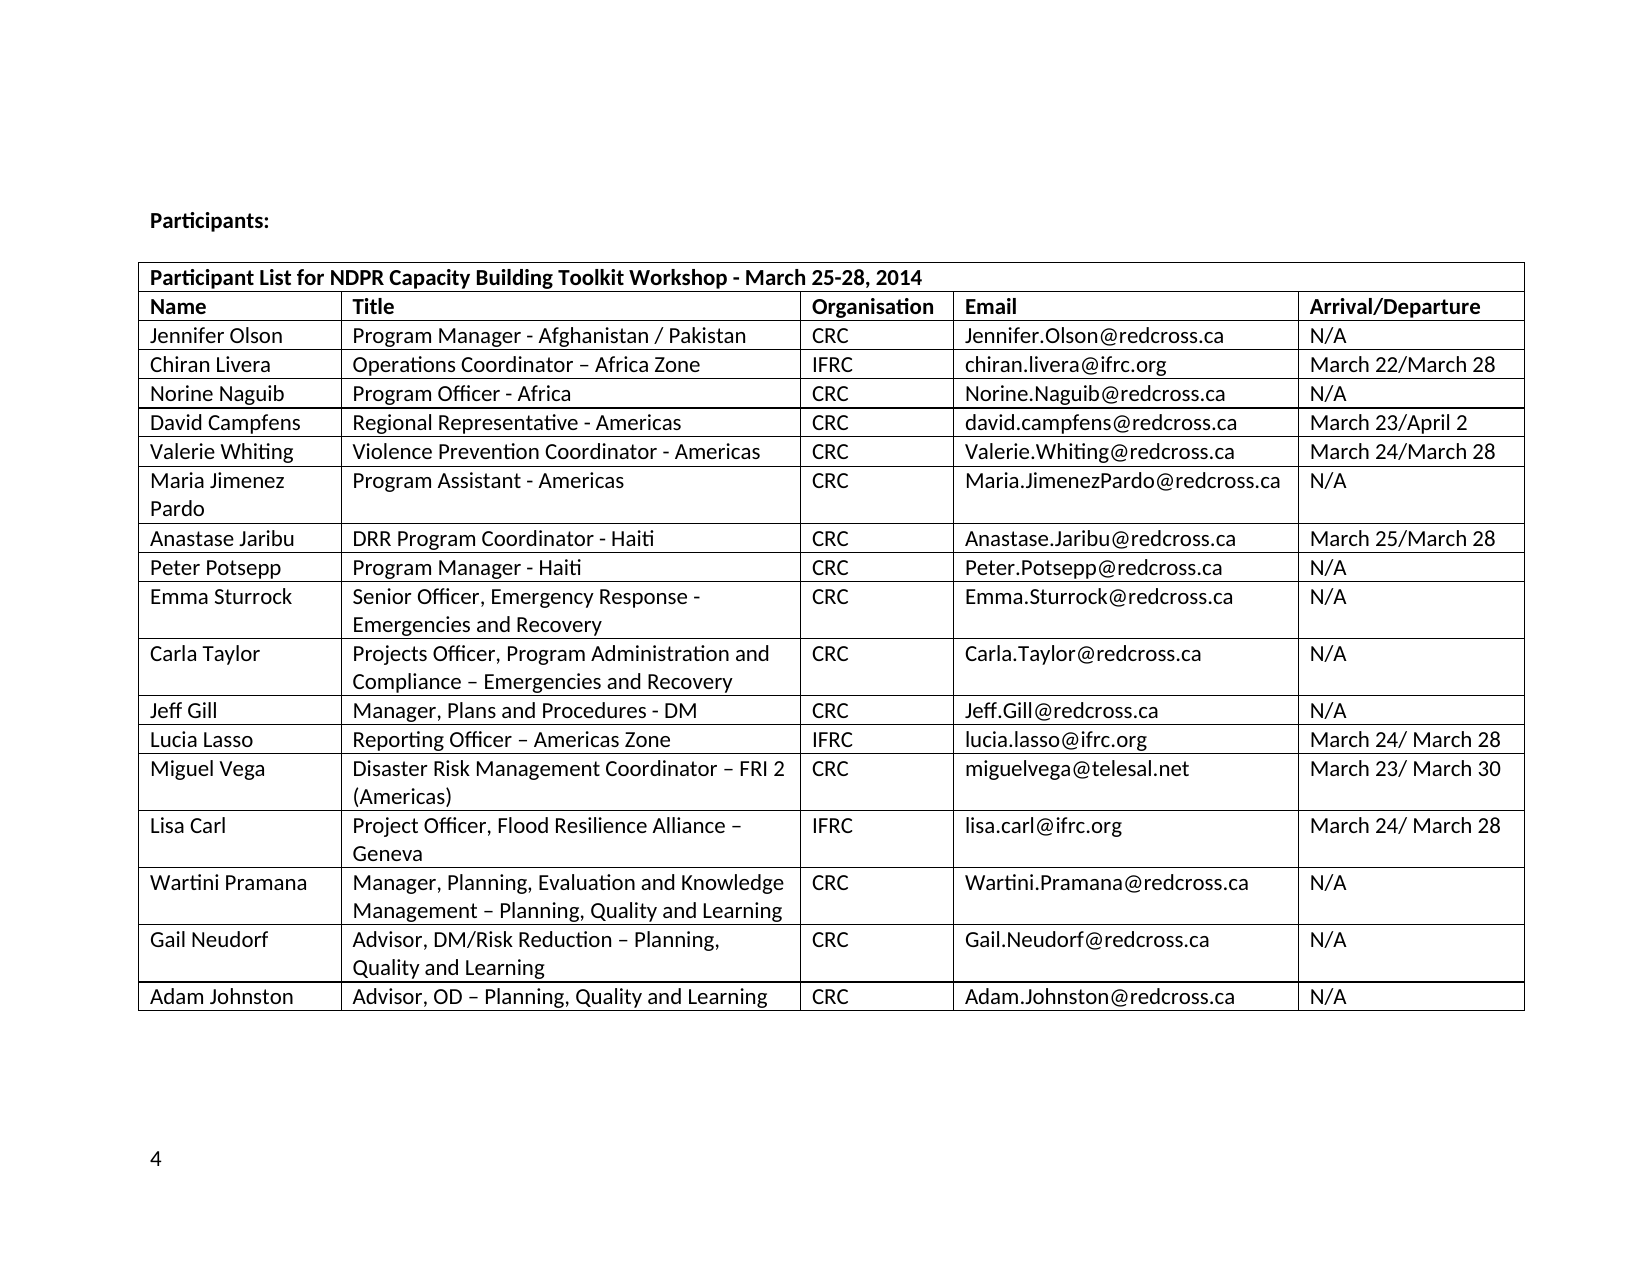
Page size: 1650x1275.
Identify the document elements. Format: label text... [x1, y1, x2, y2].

table_cell IFRC [801, 350, 953, 378]
table_cell Projects Officer, Program Administration and Compliance – Emergencies and Recovery [342, 639, 800, 695]
table_cell N/A [1299, 696, 1524, 724]
table_cell Peter Potsepp [139, 553, 341, 581]
table_cell lucia.lasso@ifrc.org [954, 725, 1298, 753]
table_cell March 24/ March 28 [1299, 725, 1524, 753]
table_cell Gail.Neudorf@redcross.ca [954, 925, 1298, 981]
table_cell N/A [1299, 925, 1524, 981]
table_cell CRC [801, 983, 953, 1010]
table_cell Violence Prevention Coordinator - Americas [342, 437, 800, 466]
table_cell Valerie Whiting [139, 437, 341, 466]
table_cell Program Manager - Haiti [342, 553, 800, 581]
table_cell DRR Program Coordinator - Haiti [342, 524, 800, 552]
table_cell Title [342, 292, 800, 320]
table_cell Jeff.Gill@redcross.ca [954, 696, 1298, 724]
table_cell CRC [801, 925, 953, 981]
table_cell N/A [1299, 467, 1524, 523]
table_cell Lucia Lasso [139, 725, 341, 753]
table_cell Advisor, DM/Risk Reduction – Planning, Quality and Learning [342, 925, 800, 981]
table_cell Emma Sturrock [139, 582, 341, 638]
table_cell IFRC [801, 725, 953, 753]
table_cell CRC [801, 639, 953, 695]
table_cell N/A [1299, 582, 1524, 638]
table_cell CRC [801, 437, 953, 466]
table_cell March 24/ March 28 [1299, 811, 1524, 867]
table_cell Name [139, 292, 341, 320]
table_cell CRC [801, 754, 953, 810]
table_cell CRC [801, 582, 953, 638]
table_cell N/A [1299, 868, 1524, 924]
table_cell CRC [801, 868, 953, 924]
table_cell Regional Representative - Americas [342, 409, 800, 436]
table_cell CRC [801, 553, 953, 581]
table_cell Jennifer Olson [139, 321, 341, 349]
table_cell March 24/March 28 [1299, 437, 1524, 466]
table_cell Jeff Gill [139, 696, 341, 724]
table_cell CRC [801, 409, 953, 436]
table_cell Miguel Vega [139, 754, 341, 810]
table_cell miguelvega@telesal.net [954, 754, 1298, 810]
table_cell Maria Jimenez Pardo [139, 467, 341, 523]
table_cell lisa.carl@ifrc.org [954, 811, 1298, 867]
table_cell Advisor, OD – Planning, Quality and Learning [342, 983, 800, 1010]
table_cell David Campfens [139, 409, 341, 436]
table_cell Wartini Pramana [139, 868, 341, 924]
table_cell chiran.livera@ifrc.org [954, 350, 1298, 378]
table_cell Arrival/Departure [1299, 292, 1524, 320]
table_cell Email [954, 292, 1298, 320]
table_cell March 23/April 2 [1299, 409, 1524, 436]
table_cell Adam Johnston [139, 983, 341, 1010]
table_cell Emma.Sturrock@redcross.ca [954, 582, 1298, 638]
table_cell CRC [801, 524, 953, 552]
table_cell Valerie.Whiting@redcross.ca [954, 437, 1298, 466]
table_cell Senior Officer, Emergency Response - Emergencies and Recovery [342, 582, 800, 638]
table_cell Norine.Naguib@redcross.ca [954, 379, 1298, 407]
table_cell CRC [801, 379, 953, 407]
table_cell Adam.Johnston@redcross.ca [954, 983, 1298, 1010]
table_cell Operations Coordinator – Africa Zone [342, 350, 800, 378]
table_cell March 25/March 28 [1299, 524, 1524, 552]
table_cell Maria.JimenezPardo@redcross.ca [954, 467, 1298, 523]
table_cell CRC [801, 696, 953, 724]
table_cell Reporting Officer – Americas Zone [342, 725, 800, 753]
table_cell N/A [1299, 321, 1524, 349]
table_cell IFRC [801, 811, 953, 867]
table_cell Program Manager - Afghanistan / Pakistan [342, 321, 800, 349]
table_cell CRC [801, 467, 953, 523]
table_cell CRC [801, 321, 953, 349]
table_cell Carla.Taylor@redcross.ca [954, 639, 1298, 695]
table_cell Anastase.Jaribu@redcross.ca [954, 524, 1298, 552]
table_cell N/A [1299, 553, 1524, 581]
table_cell Wartini.Pramana@redcross.ca [954, 868, 1298, 924]
table_cell Organisation [801, 292, 953, 320]
table_cell Carla Taylor [139, 639, 341, 695]
table_cell Lisa Carl [139, 811, 341, 867]
table_cell March 23/ March 30 [1299, 754, 1524, 810]
table_cell Gail Neudorf [139, 925, 341, 981]
table_cell Manager, Planning, Evaluation and Knowledge Management – Planning, Quality and Learning [342, 868, 800, 924]
table_cell Program Assistant - Americas [342, 467, 800, 523]
table_cell Disaster Risk Management Coordinator – FRI 2 (Americas) [342, 754, 800, 810]
table_cell Norine Naguib [139, 379, 341, 407]
table_cell Anastase Jaribu [139, 524, 341, 552]
table_cell Jennifer.Olson@redcross.ca [954, 321, 1298, 349]
table_cell Project Officer, Flood Resilience Alliance – Geneva [342, 811, 800, 867]
table_cell N/A [1299, 983, 1524, 1010]
table_cell March 22/March 28 [1299, 350, 1524, 378]
text Participants: [150, 206, 1500, 234]
table_cell N/A [1299, 639, 1524, 695]
table_cell Manager, Plans and Procedures - DM [342, 696, 800, 724]
table_cell Peter.Potsepp@redcross.ca [954, 553, 1298, 581]
table_cell david.campfens@redcross.ca [954, 409, 1298, 436]
table_cell Program Officer - Africa [342, 379, 800, 407]
table_header Participant List for NDPR Capacity Building Toolkit Workshop - March 25-28, 2014 [139, 263, 1524, 291]
table_cell N/A [1299, 379, 1524, 407]
table_cell Chiran Livera [139, 350, 341, 378]
